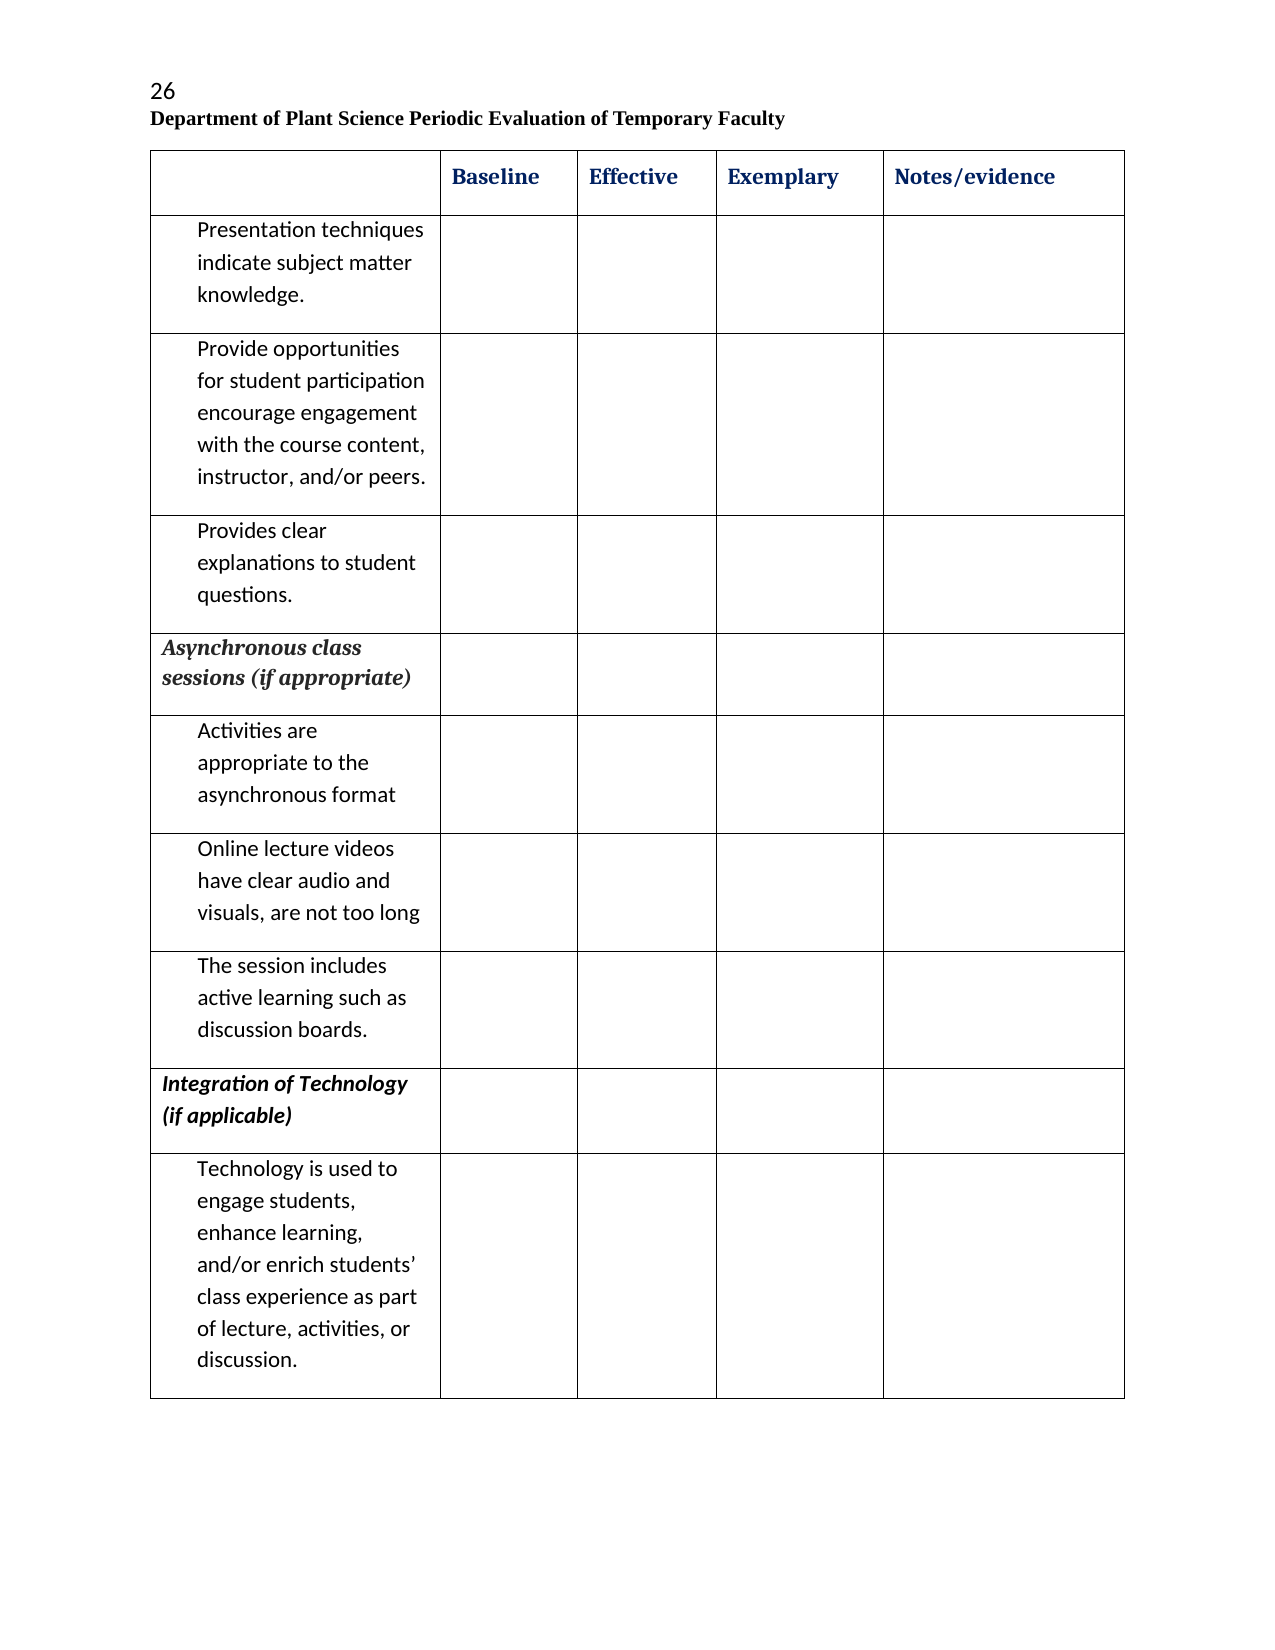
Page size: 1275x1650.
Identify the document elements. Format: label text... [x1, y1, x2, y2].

table_cell Online lecture videos have clear audio and visuals, are not too long [151, 834, 440, 951]
table_cell Presentation techniques indicate subject matter knowledge. [151, 216, 440, 333]
table_header Notes/evidence [884, 151, 1124, 214]
table_cell Activities are appropriate to the asynchronous format [151, 716, 440, 833]
table_cell [441, 334, 577, 515]
table_cell [717, 1069, 883, 1153]
table_cell Provide opportunities for student participation encourage engagement with the course content, instructor, and/or peers. [151, 334, 440, 515]
table_cell [884, 952, 1124, 1068]
table_cell [884, 334, 1124, 515]
table_cell [884, 1154, 1124, 1398]
table_header Exemplary [717, 151, 883, 214]
table_cell [717, 952, 883, 1068]
table_cell [578, 634, 716, 715]
table_header [151, 151, 440, 214]
table_cell [441, 1154, 577, 1398]
table_cell Technology is used to engage students, enhance learning, and/or enrich students’ class experience as part of lecture, activities, or discussion. [151, 1154, 440, 1398]
table_cell [441, 716, 577, 833]
table_cell [441, 216, 577, 333]
table_cell Asynchronous class sessions (if appropriate) [151, 634, 440, 715]
table_cell The session includes active learning such as discussion boards. [151, 952, 440, 1068]
table_cell Integration of Technology (if applicable) [151, 1069, 440, 1153]
table_cell [441, 952, 577, 1068]
table_cell [884, 1069, 1124, 1153]
table_cell [717, 216, 883, 333]
table_cell [578, 952, 716, 1068]
table_cell Provides clear explanations to student questions. [151, 516, 440, 633]
table_cell [578, 516, 716, 633]
table_cell [717, 716, 883, 833]
table_cell [578, 1069, 716, 1153]
table_cell [717, 834, 883, 951]
table_cell [717, 516, 883, 633]
table_cell [578, 216, 716, 333]
table_cell [884, 216, 1124, 333]
table_cell [884, 834, 1124, 951]
table_cell [578, 834, 716, 951]
table_cell [441, 516, 577, 633]
table_header Baseline [441, 151, 577, 214]
table_cell [441, 1069, 577, 1153]
table_cell [717, 634, 883, 715]
table_cell [717, 334, 883, 515]
table_cell [578, 1154, 716, 1398]
table_header Effective [578, 151, 716, 214]
table_cell [717, 1154, 883, 1398]
table_cell [884, 634, 1124, 715]
table_cell [578, 334, 716, 515]
table_cell [884, 716, 1124, 833]
table_cell [441, 834, 577, 951]
table_cell [578, 716, 716, 833]
table_cell [441, 634, 577, 715]
table_cell [884, 516, 1124, 633]
